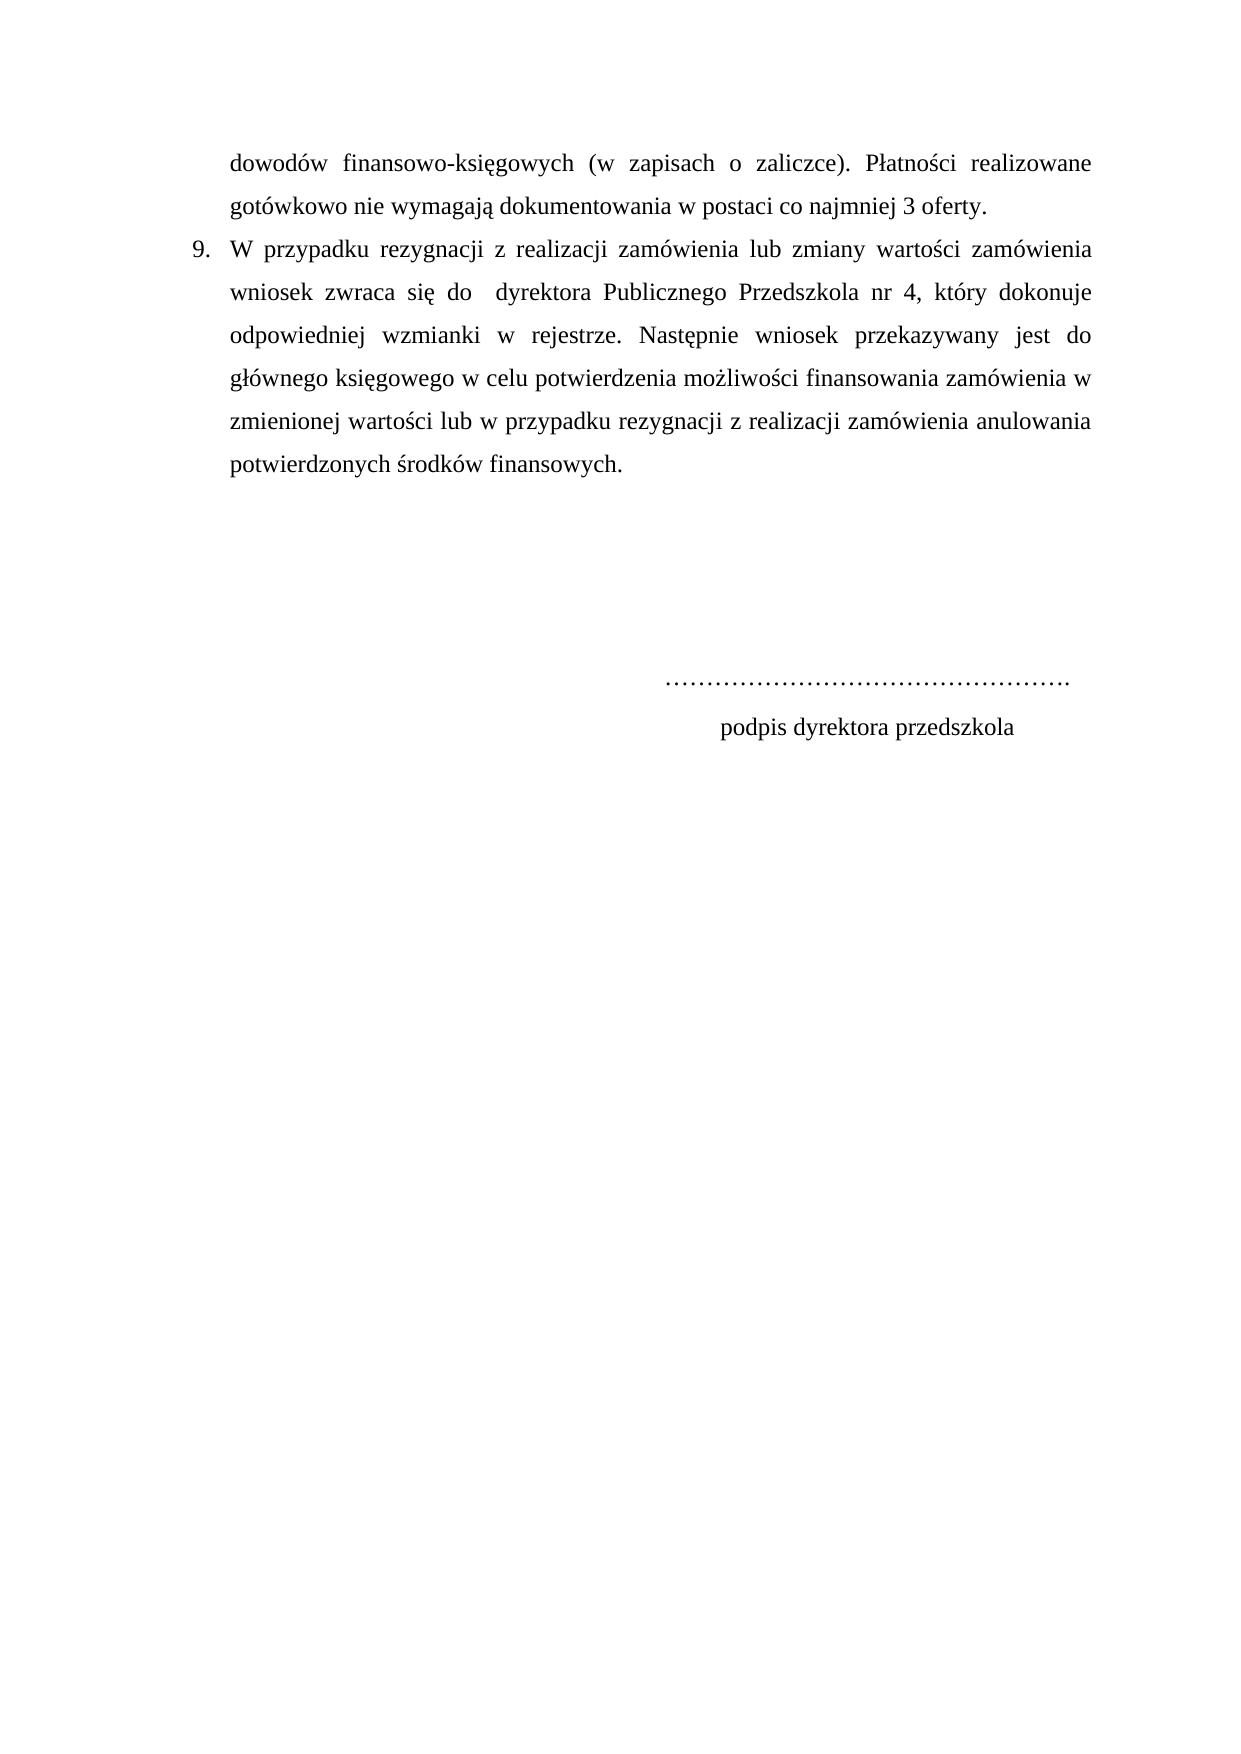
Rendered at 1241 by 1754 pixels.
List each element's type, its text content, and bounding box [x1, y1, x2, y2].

list W przypadku rezygnacji z realizacji zamówienia lub zmiany wartości zamówienia wniosek zwraca się do dyrektora Publicznego Przedszkola nr 4, który dokonuje odpowiedniej wzmianki w rejestrze. Następnie wniosek przekazywany jest do głównego księgowego w celu potwierdzenia możliwości finansowania zamówienia w zmienionej wartości lub w przypadku rezygnacji z realizacji zamówienia anulowania potwierdzonych środków finansowych. [192, 234, 1093, 478]
text podpis dyrektora przedszkola [664, 712, 1093, 741]
text …………………………………………. [664, 662, 1093, 691]
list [192, 148, 1093, 219]
